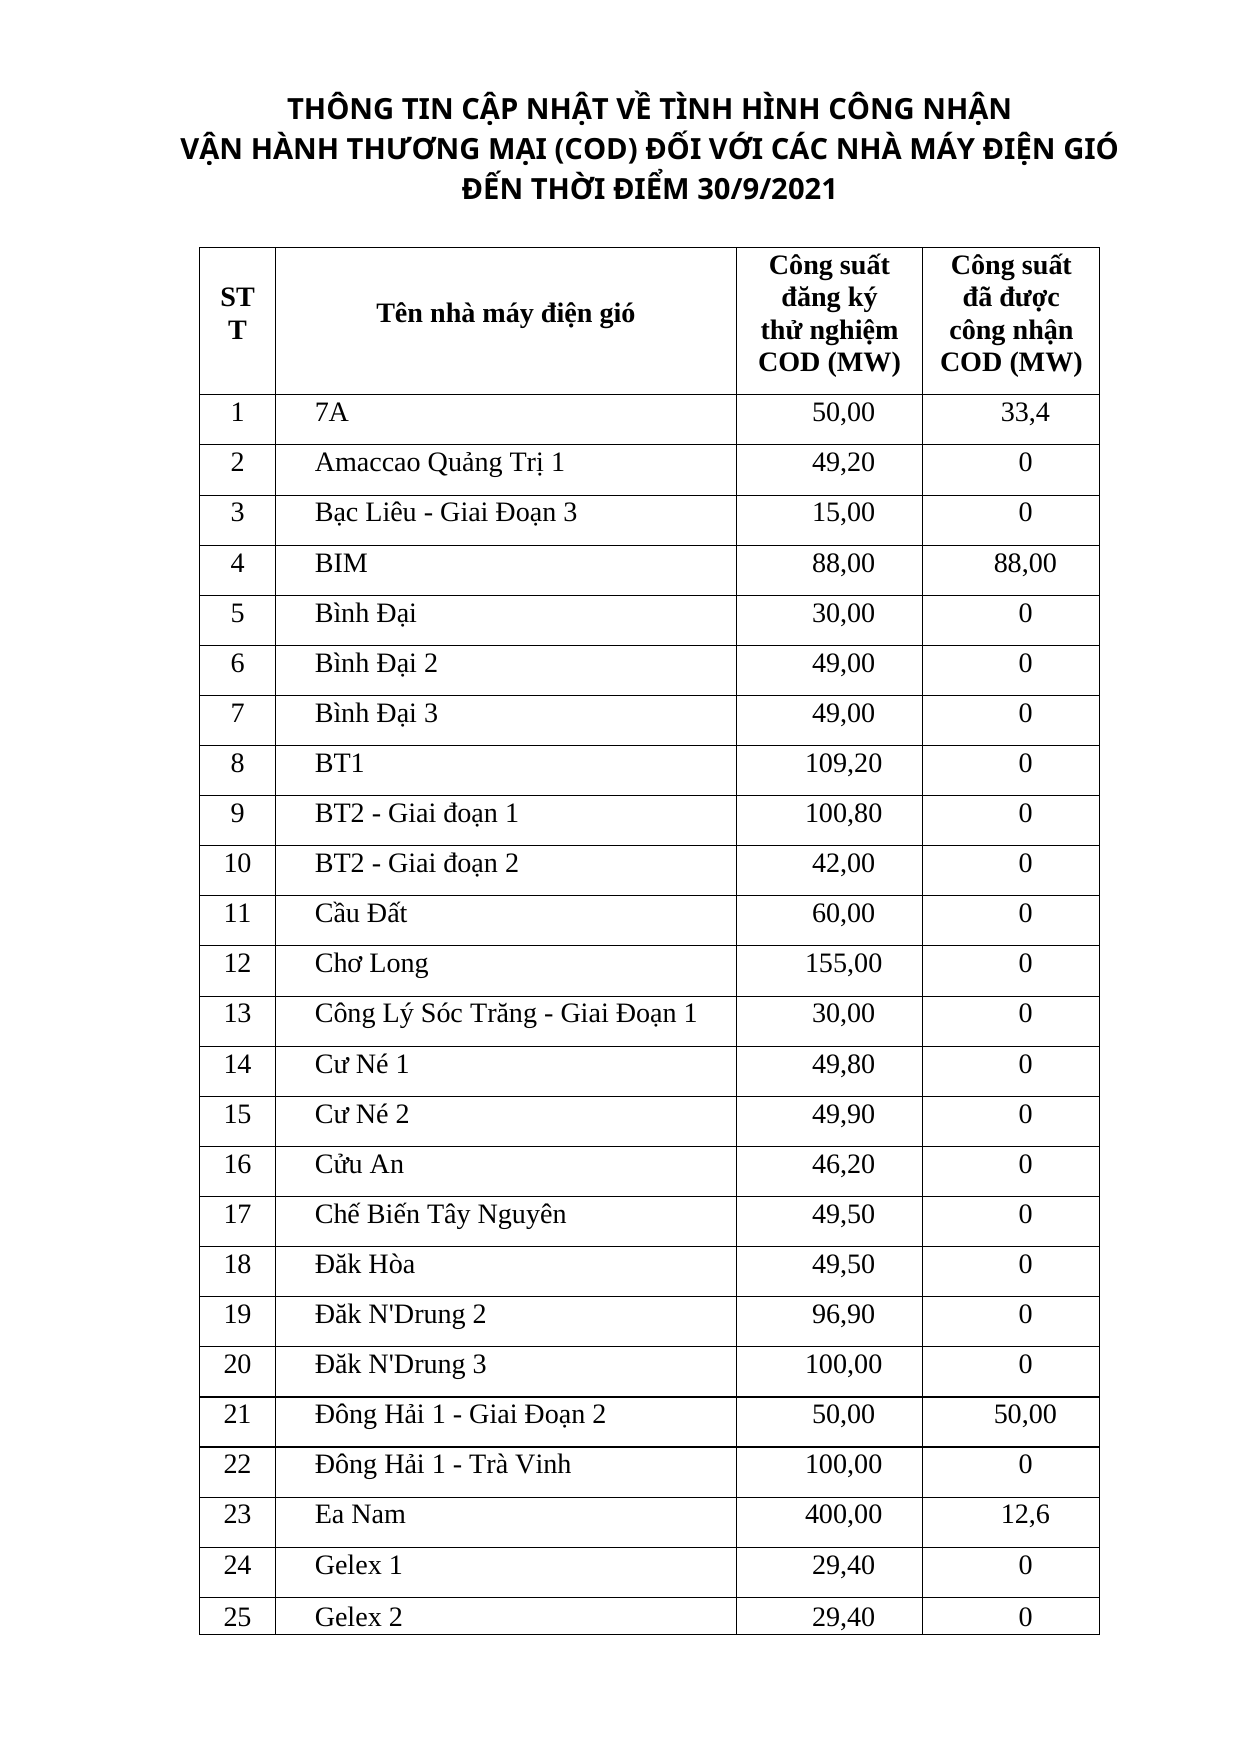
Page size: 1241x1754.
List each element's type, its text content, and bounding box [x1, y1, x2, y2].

table_cell 49,80 [737, 1047, 922, 1096]
table_cell 0 [923, 496, 1099, 544]
table_cell 4 [200, 546, 275, 595]
table_cell 0 [923, 746, 1099, 795]
table_header STT [200, 248, 275, 394]
table_cell Đông Hải 1 - Giai Đoạn 2 [276, 1398, 736, 1446]
table_cell 7 [200, 696, 275, 745]
text ĐẾN THỜI ĐIỂM 30/9/2021 [177, 168, 1122, 208]
table_cell 400,00 [737, 1498, 922, 1547]
table_cell 1 [200, 395, 275, 444]
table_cell BIM [276, 546, 736, 595]
table_cell Đăk N'Drung 3 [276, 1347, 736, 1396]
table_cell 49,00 [737, 646, 922, 695]
table_cell Cư Né 2 [276, 1097, 736, 1146]
table_cell 60,00 [737, 896, 922, 945]
table_cell 0 [923, 1347, 1099, 1396]
table_cell 155,00 [737, 946, 922, 996]
table_cell 12 [200, 946, 275, 996]
table_cell 0 [923, 596, 1099, 645]
table_cell 0 [923, 1147, 1099, 1196]
table_cell 12,6 [923, 1498, 1099, 1547]
table_cell 23 [200, 1498, 275, 1547]
table_cell 49,90 [737, 1097, 922, 1146]
table_cell 3 [200, 496, 275, 544]
table_cell Đăk Hòa [276, 1247, 736, 1296]
table_cell 42,00 [737, 846, 922, 895]
text THÔNG TIN CẬP NHẬT VỀ TÌNH HÌNH CÔNG NHẬN [177, 89, 1122, 128]
table_cell 30,00 [737, 596, 922, 645]
table_cell Chơ Long [276, 946, 736, 996]
table_header Công suất đăng ký thử nghiệm COD (MW) [737, 248, 922, 394]
table_cell 109,20 [737, 746, 922, 795]
table_cell Cửu An [276, 1147, 736, 1196]
table_cell 0 [923, 646, 1099, 695]
table_cell 0 [923, 445, 1099, 494]
table_cell 14 [200, 1047, 275, 1096]
table_cell 88,00 [923, 546, 1099, 595]
table_cell 50,00 [737, 1398, 922, 1446]
table_cell 9 [200, 796, 275, 845]
table_cell 96,90 [737, 1297, 922, 1346]
table_cell 24 [200, 1548, 275, 1597]
table_cell 50,00 [923, 1398, 1099, 1446]
table_cell Gelex 2 [276, 1598, 736, 1634]
table_cell 0 [923, 846, 1099, 895]
table_cell 50,00 [737, 395, 922, 444]
table_cell BT2 - Giai đoạn 1 [276, 796, 736, 845]
table_cell 0 [923, 1448, 1099, 1497]
table_cell 88,00 [737, 546, 922, 595]
table_cell 17 [200, 1197, 275, 1246]
table_cell 49,50 [737, 1247, 922, 1296]
table_cell Chế Biến Tây Nguyên [276, 1197, 736, 1246]
table_cell 10 [200, 846, 275, 895]
table_cell 8 [200, 746, 275, 795]
table_cell 0 [923, 946, 1099, 996]
table_cell Đông Hải 1 - Trà Vinh [276, 1448, 736, 1497]
table_cell 0 [923, 1097, 1099, 1146]
table_cell Bình Đại [276, 596, 736, 645]
table_cell BT2 - Giai đoạn 2 [276, 846, 736, 895]
table_cell Amaccao Quảng Trị 1 [276, 445, 736, 494]
table_cell BT1 [276, 746, 736, 795]
table_cell 0 [923, 1548, 1099, 1597]
table_cell 6 [200, 646, 275, 695]
table_cell 0 [923, 696, 1099, 745]
table_cell 2 [200, 445, 275, 494]
table_cell 11 [200, 896, 275, 945]
table_cell 18 [200, 1247, 275, 1296]
table_cell 0 [923, 1297, 1099, 1346]
table_cell 49,00 [737, 696, 922, 745]
table_cell Bình Đại 2 [276, 646, 736, 695]
table_cell 0 [923, 1247, 1099, 1296]
table_cell 0 [923, 997, 1099, 1046]
table_cell Ea Nam [276, 1498, 736, 1547]
table_cell 0 [923, 796, 1099, 845]
table_cell 16 [200, 1147, 275, 1196]
table_cell Bạc Liêu - Giai Đoạn 3 [276, 496, 736, 544]
table_cell 100,00 [737, 1347, 922, 1396]
table_cell 19 [200, 1297, 275, 1346]
table_cell 30,00 [737, 997, 922, 1046]
table_cell 100,00 [737, 1448, 922, 1497]
table_cell 15,00 [737, 496, 922, 544]
table_cell 0 [923, 1598, 1099, 1634]
table_cell 22 [200, 1448, 275, 1497]
table_cell 0 [923, 1047, 1099, 1096]
text VẬN HÀNH THƯƠNG MẠI (COD) ĐỐI VỚI CÁC NHÀ MÁY ĐIỆN GIÓ [177, 128, 1122, 168]
table_cell 29,40 [737, 1598, 922, 1634]
table_cell 15 [200, 1097, 275, 1146]
table_cell 0 [923, 896, 1099, 945]
table_cell Đăk N'Drung 2 [276, 1297, 736, 1346]
table_cell 100,80 [737, 796, 922, 845]
table_cell 0 [923, 1197, 1099, 1246]
table_cell 49,20 [737, 445, 922, 494]
table_cell 21 [200, 1398, 275, 1446]
table_cell Cư Né 1 [276, 1047, 736, 1096]
table_cell Bình Đại 3 [276, 696, 736, 745]
table_cell 25 [200, 1598, 275, 1634]
table_cell 49,50 [737, 1197, 922, 1246]
table_cell Cầu Đất [276, 896, 736, 945]
table_cell 20 [200, 1347, 275, 1396]
table_cell 46,20 [737, 1147, 922, 1196]
table_cell 33,4 [923, 395, 1099, 444]
table_header Công suất đã được công nhận COD (MW) [923, 248, 1099, 394]
table_cell 29,40 [737, 1548, 922, 1597]
table_header Tên nhà máy điện gió [276, 248, 736, 394]
table_cell Công Lý Sóc Trăng - Giai Đoạn 1 [276, 997, 736, 1046]
table_cell 7A [276, 395, 736, 444]
table_cell 13 [200, 997, 275, 1046]
table_cell Gelex 1 [276, 1548, 736, 1597]
table_cell 5 [200, 596, 275, 645]
